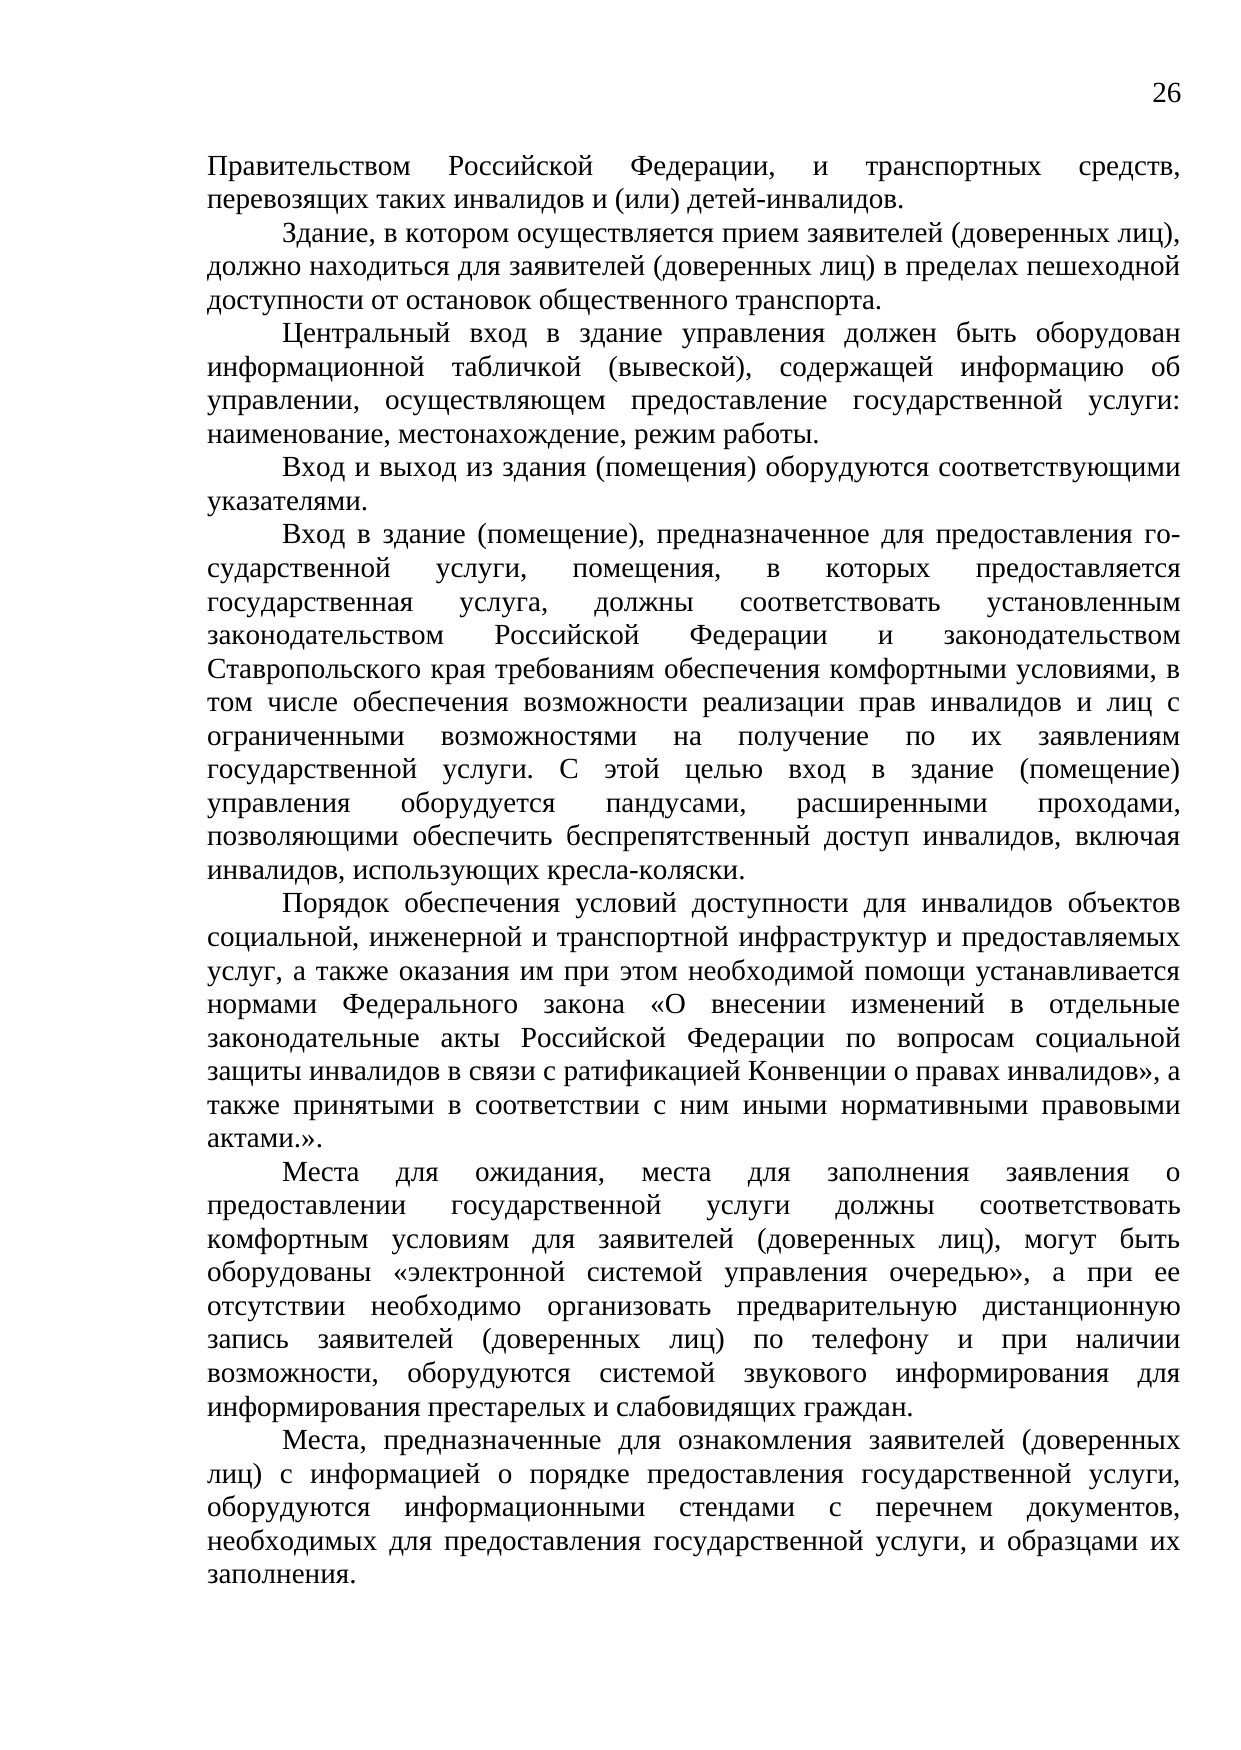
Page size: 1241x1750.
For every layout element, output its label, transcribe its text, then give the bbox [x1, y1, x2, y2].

text Вход в здание (помещение), предназначенное для предоставления го- сударственной услуги, помещения, в которых предоставляется государственная услуга, должны соответствовать установленным законодательством Российской Федерации и законодательством Ставропольского края требованиям обеспечения комфортными условиями, в том числе обеспечения возможности реализации прав инвалидов и лиц с ограниченными возможностями на получение по их заявлениям государственной услуги. С этой целью вход в здание (помещение) управления оборудуется пандусами, расширенными проходами, позволяющими обеспечить беспрепятственный доступ инвалидов, включая инвалидов, использующих кресла-коляски. [207, 517, 1181, 886]
text Вход и выход из здания (помещения) оборудуются соответствующими указателями. [207, 449, 1181, 517]
text Центральный вход в здание управления должен быть оборудован информационной табличкой (вывеской), содержащей информацию об управлении, осуществляющем предоставление государственной услуги: наименование, местонахождение, режим работы. [207, 315, 1181, 449]
text Порядок обеспечения условий доступности для инвалидов объектов социальной, инженерной и транспортной инфраструктур и предоставляемых услуг, а также оказания им при этом необходимой помощи устанавливается нормами Федерального закона «О внесении изменений в отдельные законодательные акты Российской Федерации по вопросам социальной защиты инвалидов в связи с ратификацией Конвенции о правах инвалидов», а также принятыми в соответствии с ним иными нормативными правовыми актами.». [207, 886, 1181, 1154]
text Здание, в котором осуществляется прием заявителей (доверенных лиц), должно находиться для заявителей (доверенных лиц) в пределах пешеходной доступности от остановок общественного транспорта. [207, 215, 1181, 315]
text Места, предназначенные для ознакомления заявителей (доверенных лиц) с информацией о порядке предоставления государственной услуги, оборудуются информационными стендами с перечнем документов, необходимых для предоставления государственной услуги, и образцами их заполнения. [207, 1422, 1181, 1590]
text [207, 148, 1181, 215]
text Места для ожидания, места для заполнения заявления о предоставлении государственной услуги должны соответствовать комфортным условиям для заявителей (доверенных лиц), могут быть оборудованы «электронной системой управления очередью», а при ее отсутствии необходимо организовать предварительную дистанционную запись заявителей (доверенных лиц) по телефону и при наличии возможности, оборудуются системой звукового информирования для информирования престарелых и слабовидящих граждан. [207, 1154, 1181, 1422]
